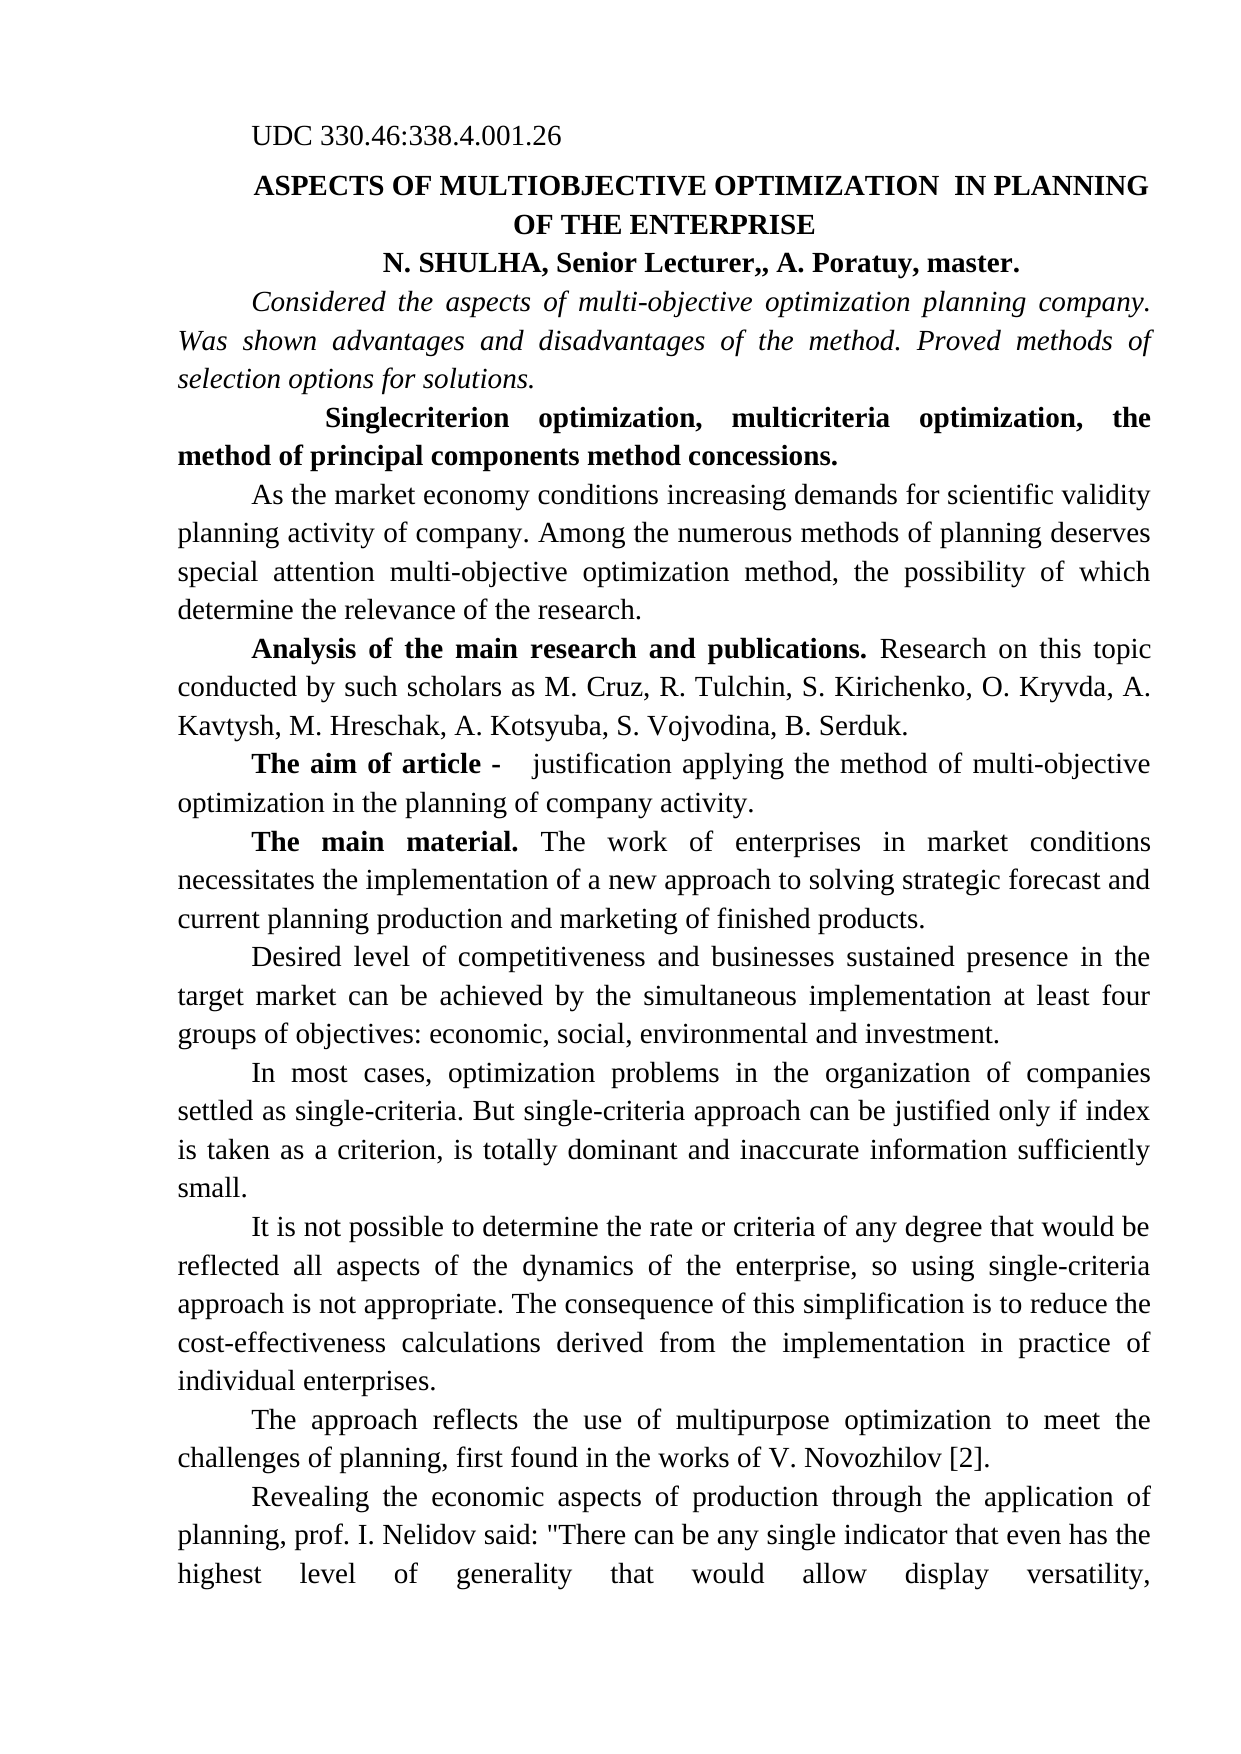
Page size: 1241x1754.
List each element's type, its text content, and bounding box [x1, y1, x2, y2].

text The aim of article - justification applying the method of multi-objective optimization in the planning of company activity. [177, 747, 1152, 819]
text N. SHULHA, Senior Lecturer,, A. Poratuy, master. [177, 246, 1152, 279]
text Сonsidered the aspects of multi-objective optimization planning company. Was shown advantages and disadvantages of the method. Proved methods of selection options for solutions. [177, 284, 1152, 395]
text Singlecriterion optimization, multicriteria optimization, the method of principal components method concessions. [177, 400, 1152, 472]
text It is not possible to determine the rate or criteria of any degree that would be reflected all aspects of the dynamics of the enterprise, so using single-criteria approach is not appropriate. The consequence of this simplification is to reduce the cost-effectiveness calculations derived from the implementation in practice of individual enterprises. [177, 1209, 1152, 1397]
text The approach reflects the use of multipurpose optimization to meet the challenges of planning, first found in the works of V. Novozhilov [2]. [177, 1402, 1152, 1474]
text The main material. The work of enterprises in market conditions necessitates the implementation of a new approach to solving strategic forecast and current planning production and marketing of finished products. [177, 824, 1152, 934]
text Desired level of competitiveness and businesses sustained presence in the target market can be achieved by the simultaneous implementation at least four groups of objectives: economic, social, environmental and investment. [177, 939, 1152, 1050]
text In most cases, optimization problems in the organization of companies settled as single-criteria. But single-criteria approach can be justified only if index is taken as a criterion, is totally dominant and inaccurate information sufficiently small. [177, 1055, 1152, 1204]
text ASPECTS OF MULTIOBJECTIVE OPTIMIZATION IN PLANNING OF THE ENTERPRISE [177, 168, 1152, 241]
text UDC 330.46:338.4.001.26 [177, 118, 1152, 152]
text As the market economy conditions increasing demands for scientific validity planning activity of company. Among the numerous methods of planning deserves special attention multi-objective optimization method, the possibility of which determine the relevance of the research. [177, 477, 1152, 626]
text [177, 1479, 1152, 1589]
text Analysis of the main research and publications. Research on this topic conducted by such scholars as M. Cruz, R. Tulchin, S. Kirichenko, O. Kryvda, A. Kavtysh, M. Hreschak, A. Kotsyuba, S. Vojvodina, B. Serduk. [177, 631, 1152, 742]
